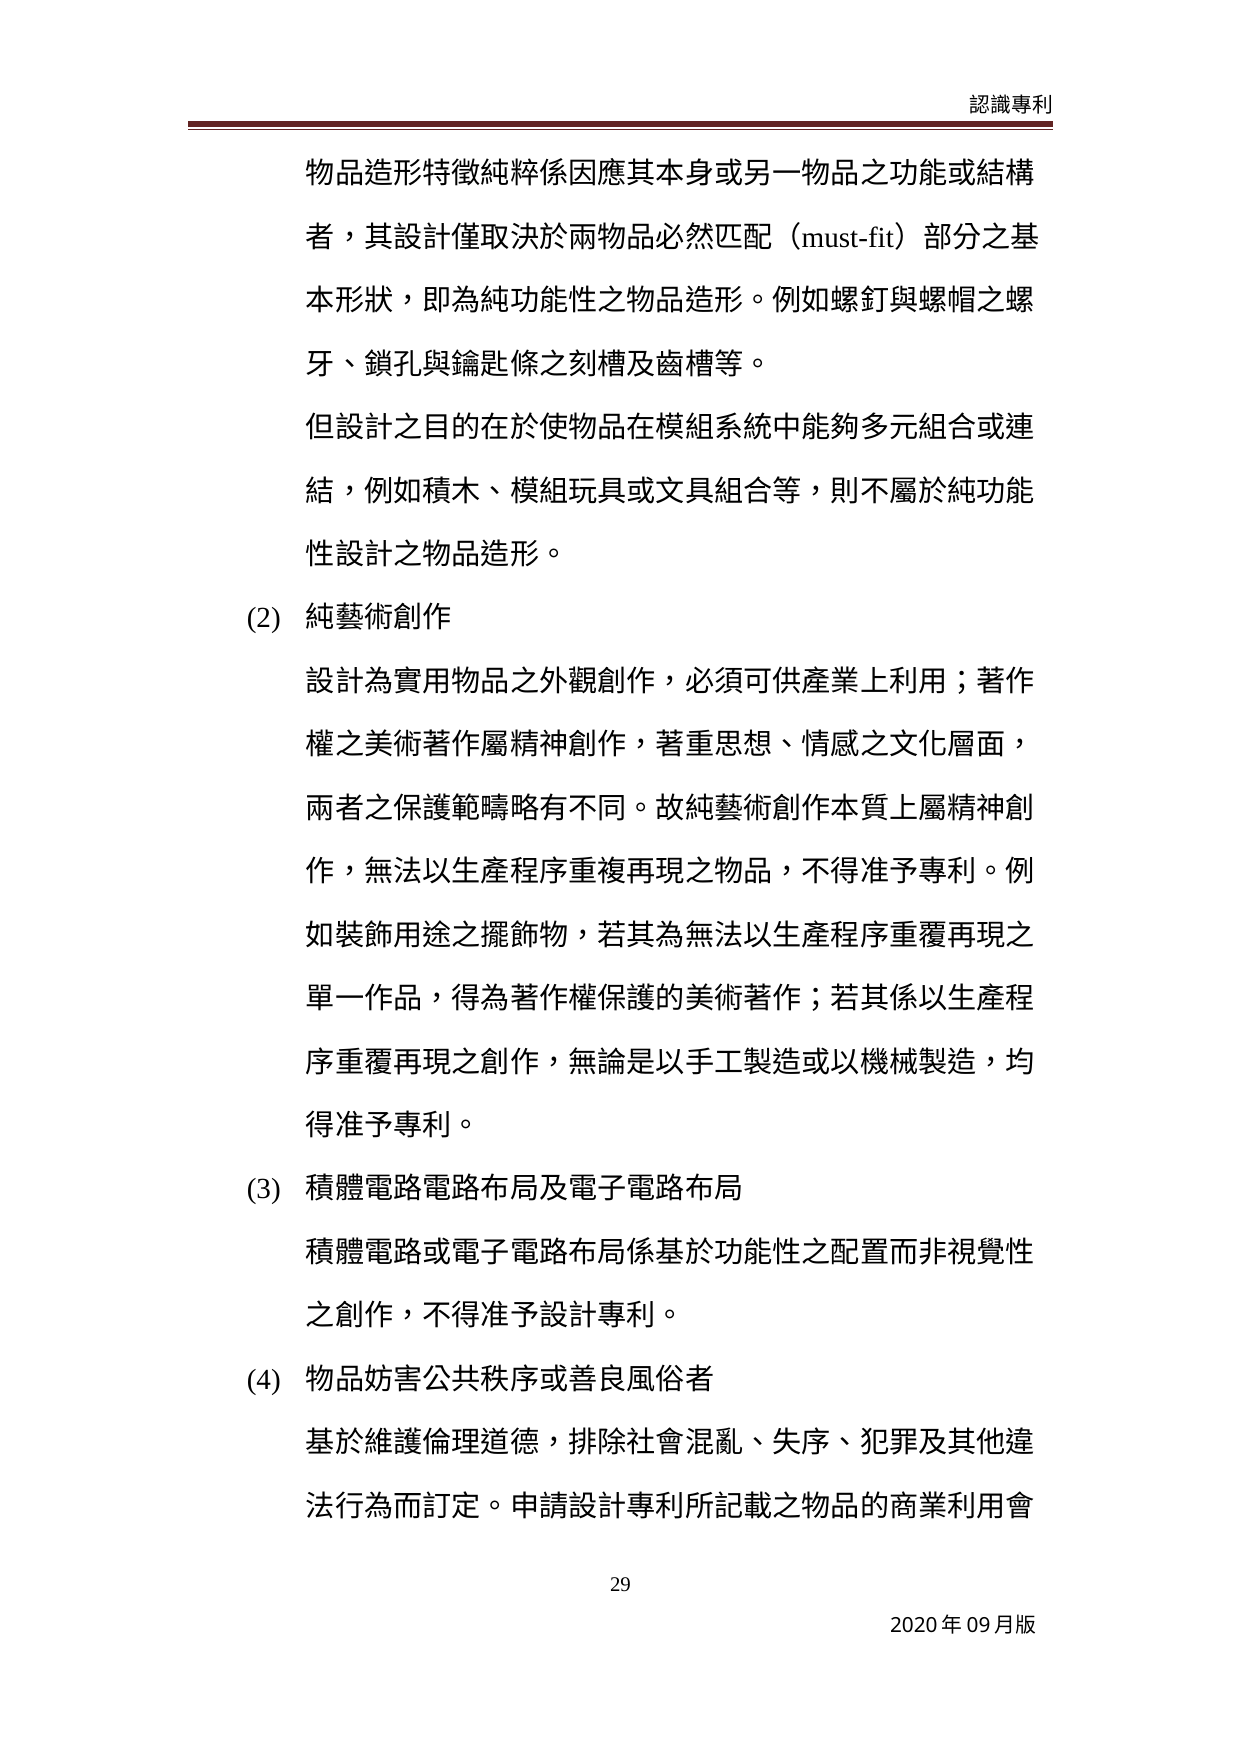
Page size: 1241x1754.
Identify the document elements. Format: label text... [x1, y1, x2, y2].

list 但設計之目的在於使物品在模組系統中能夠多元組合或連結，例如積木、模組玩具或文具組合等，則不屬於純功能性設計之物品造形。 [306, 404, 1053, 573]
list 物品造形特徵純粹係因應其本身或另一物品之功能或結構者，其設計僅取決於兩物品必然匹配（must-fit）部分之基本形狀，即為純功能性之物品造形。例如螺釘與螺帽之螺牙、鎖孔與鑰匙條之刻槽及齒槽等。 [306, 150, 1053, 383]
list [306, 1419, 1053, 1524]
list 設計為實用物品之外觀創作，必須可供產業上利用；著作權之美術著作屬精神創作，著重思想、情感之文化層面，兩者之保護範疇略有不同。故純藝術創作本質上屬精神創作，無法以生產程序重複再現之物品，不得准予專利。例如裝飾用途之擺飾物，若其為無法以生產程序重覆再現之單一作品，得為著作權保護的美術著作；若其係以生產程序重覆再現之創作，無論是以手工製造或以機械製造，均得准予專利。 [306, 657, 1053, 1144]
list 積體電路或電子電路布局係基於功能性之配置而非視覺性之創作，不得准予設計專利。 [306, 1228, 1053, 1334]
list 純藝術創作 [247, 594, 1053, 636]
list 積體電路電路布局及電子電路布局 [247, 1165, 1053, 1207]
list 物品妨害公共秩序或善良風俗者 [247, 1355, 1053, 1398]
